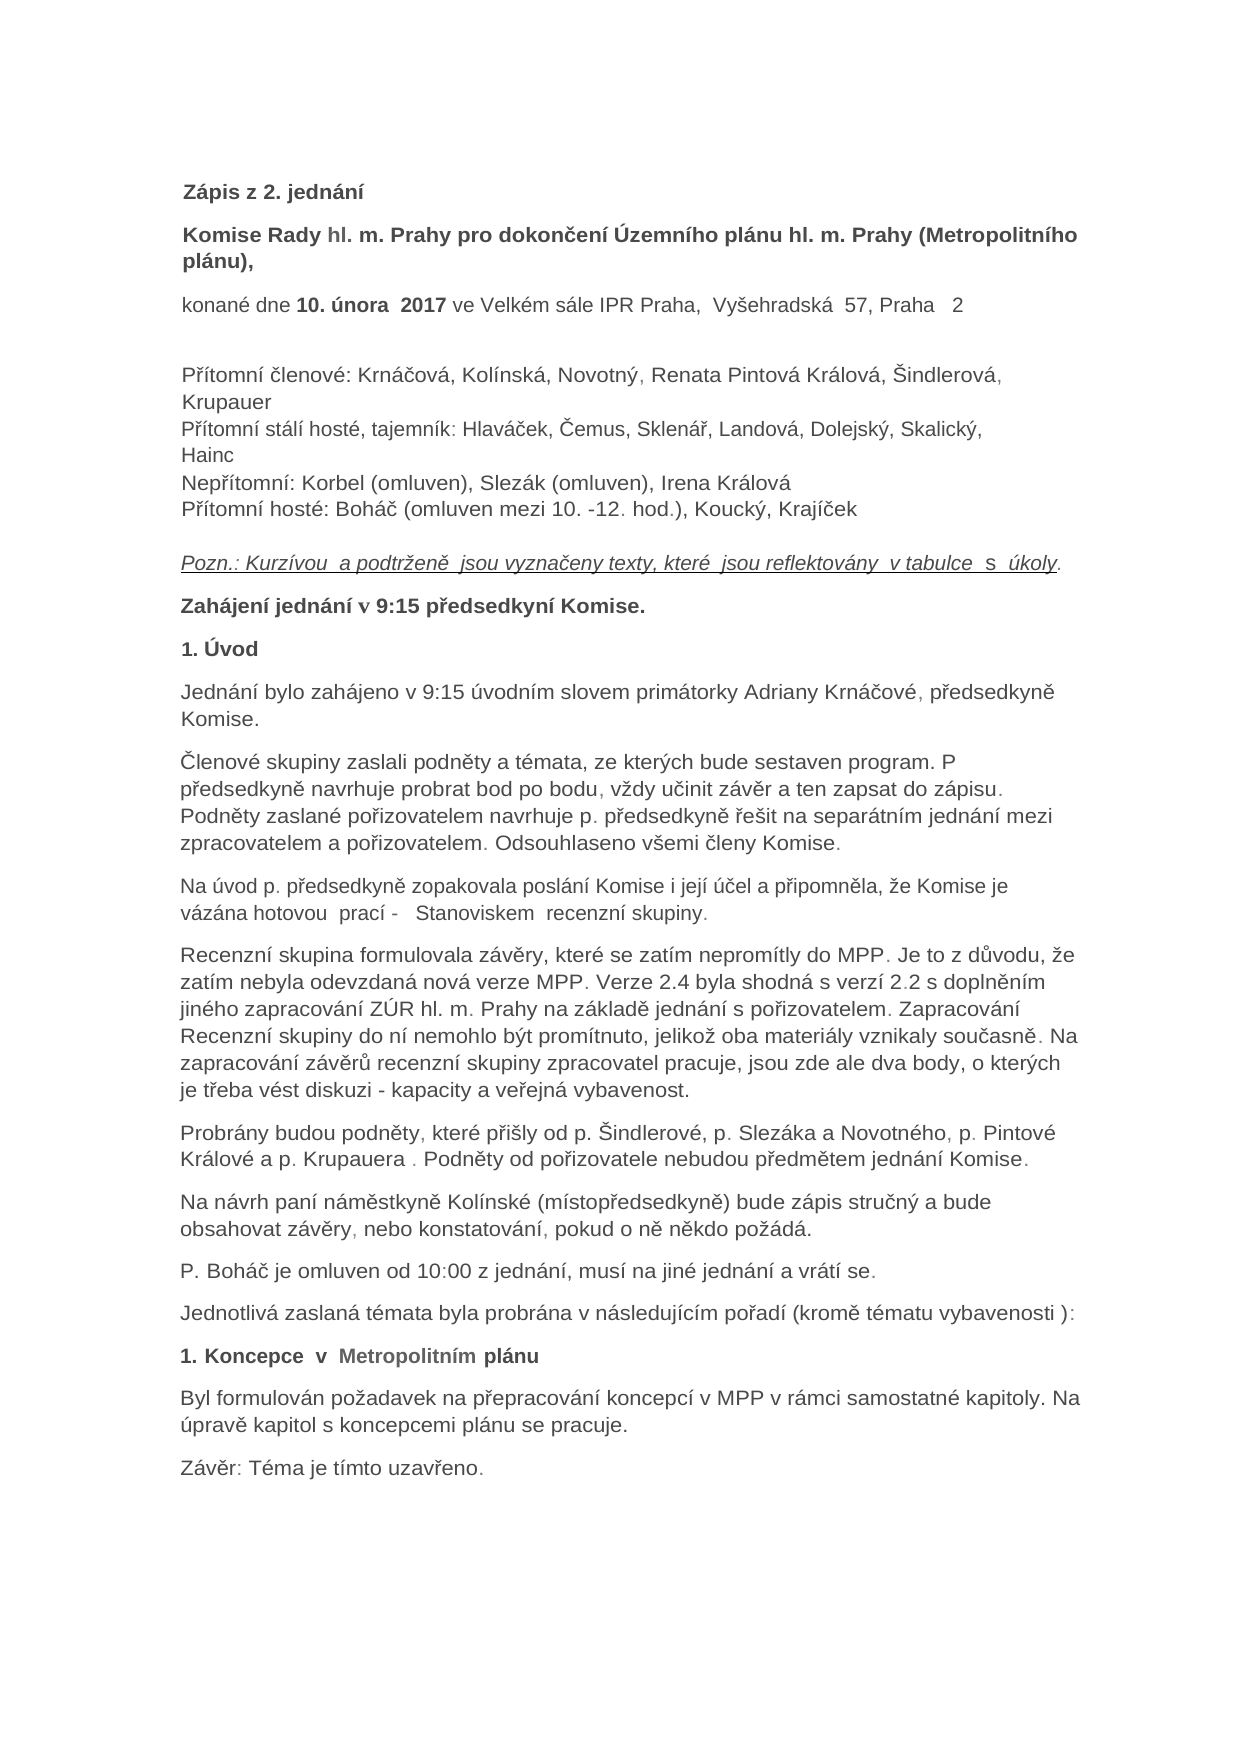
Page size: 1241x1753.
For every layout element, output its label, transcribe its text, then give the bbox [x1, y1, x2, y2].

text Jednání bylo zahájeno v 9:15 úvodním slovem primátorky Adriany Krnáčové, předsedkyně Komise. [180, 680, 1057, 731]
text Pozn.: Kurzívou a podtrženě jsou vyznačeny texty, které jsou reflektovány v tabulce s úkoly. [181, 550, 1090, 575]
text Přítomní členové: Krnáčová, Kolínská, Novotný, Renata Pintová Králová, Šindlerová, Krupauer [181, 362, 1005, 413]
text Nepřítomní: Korbel (omluven), Slezák (omluven), Irena Králová Přítomní hosté: Boháč (omluven mezi 10. -12. hod.), Koucký, Krajíček [181, 471, 859, 521]
text Recenzní skupina formulovala závěry, které se zatím nepromítly do MPP. Je to z důvodu, že zatím nebyla odevzdaná nová verze MPP. Verze 2.4 byla shodná s verzí 2.2 s doplněním jiného zapracování ZÚR hl. m. Prahy na základě jednání s pořizovatelem. Zapracování Recenzní skupiny do ní nemohlo být promítnuto, jelikož oba materiály vznikaly současně. Na zapracování závěrů recenzní skupiny zpracovatel pracuje, jsou zde ale dva body, o kterých je třeba vést diskuzi - kapacity a veřejná vybavenost. [180, 943, 1079, 1102]
text Na návrh paní náměstkyně Kolínské (místopředsedkyně) bude zápis stručný a bude obsahovat závěry, nebo konstatování, pokud o ně někdo požádá. [180, 1190, 995, 1241]
text Probrány budou podněty, které přišly od p. Šindlerové, p. Slezáka a Novotného, p. Pintové Králové a p. Krupauera . Podněty od pořizovatele nebudou předmětem jednání Komise. [180, 1121, 1058, 1171]
subtitle Zahájení jednání v 9:15 předsedkyní Komise. [180, 593, 1090, 619]
text 1. Úvod [181, 637, 1090, 661]
text konané dne 10. února 2017 ve Velkém sále IPR Praha, Vyšehradská 57, Praha 2 [182, 292, 1090, 316]
text Závěr: Téma je tímto uzavřeno. [180, 1455, 1090, 1479]
text Na úvod p. předsedkyně zopakovala poslání Komise i její účel a připomněla, že Komise je vázána hotovou prací - Stanoviskem recenzní skupiny. [180, 874, 1057, 925]
subtitle Koncepce v Metropolitním plánu [180, 1344, 1090, 1368]
list Boháč je omluven od 10:00 z jednání, musí na jiné jednání a vrátí se. [180, 1259, 1090, 1283]
text Jednotlivá zaslaná témata byla probrána v následujícím pořadí (kromě tématu vybavenosti ): [180, 1301, 1090, 1325]
text Byl formulován požadavek na přepracování koncepcí v MPP v rámci samostatné kapitoly. Na úpravě kapitol s koncepcemi plánu se pracuje. [180, 1386, 1090, 1437]
text Přítomní stálí hosté, tajemník: Hlaváček, Čemus, Sklenář, Landová, Dolejský, Skalický, Hainc [181, 416, 1005, 467]
text Komise Rady hl. m. Prahy pro dokončení Územního plánu hl. m. Prahy (Metropolitního plánu), [182, 222, 1090, 273]
text Členové skupiny zaslali podněty a témata, ze kterých bude sestaven program. P předsedkyně navrhuje probrat bod po bodu, vždy učinit závěr a ten zapsat do zápisu. Podněty zaslané pořizovatelem navrhuje p. předsedkyně řešit na separátním jednání mezi zpracovatelem a pořizovatelem. Odsouhlaseno všemi členy Komise. [180, 750, 1055, 855]
subtitle Zápis z 2. jednání [183, 179, 1090, 203]
